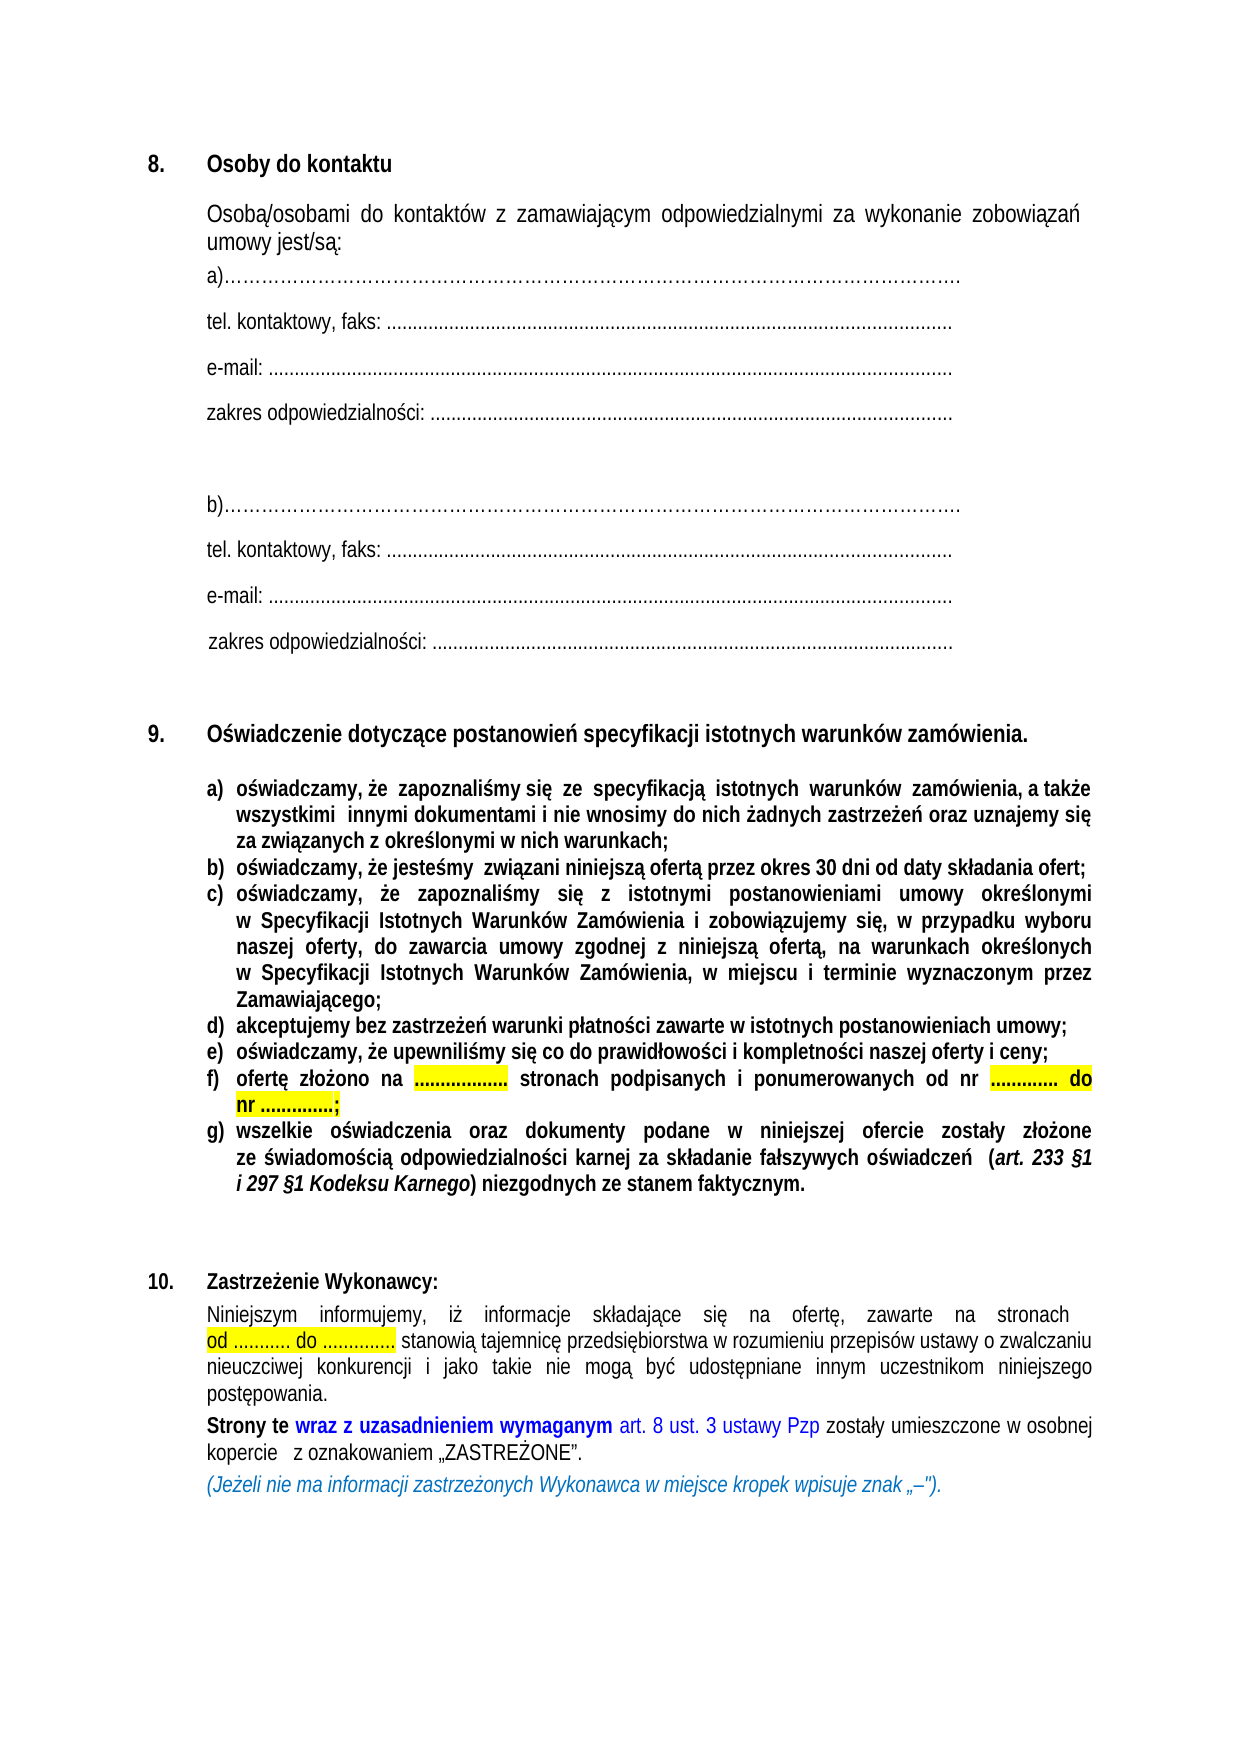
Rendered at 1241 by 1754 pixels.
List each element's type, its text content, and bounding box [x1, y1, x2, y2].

text e-mail: [151, 353, 1093, 380]
text b) oświadczamy, że jesteśmy związani niniejszą ofertą przez okres 30 dni od daty składania ofert; [207, 854, 1093, 880]
text f) ofertę złożono na .................. stronach podpisanych i ponumerowanych od nr ............. do nr ..............; [207, 1065, 1093, 1117]
text g) wszelkie oświadczenia oraz dokumenty podane w niniejszej ofercie zostały złożone ze świadomością odpowiedzialności karnej za składanie fałszywych oświadczeń (art. 233 §1 i 297 §1 Kodeksu Karnego) niezgodnych ze stanem faktycznym. [207, 1117, 1093, 1196]
text 10. Zastrzeżenie Wykonawcy: [148, 1268, 1093, 1294]
text Niniejszym informujemy, iż informacje składające się na ofertę, zawarte na stronach od ........... do .............. stanowią tajemnicę przedsiębiorstwa w rozumieniu przepisów ustawy o zwalczaniu nieuczciwej konkurencji i jako takie nie mogą być udostępniane innym uczestnikom niniejszego postępowania. [207, 1301, 1093, 1406]
text e-mail: [151, 582, 1093, 608]
text Strony te wraz z uzasadnieniem wymaganym art. 8 ust. 3 ustawy Pzp zostały umieszczone w osobnej kopercie z oznakowaniem „ZASTREŻONE”. [207, 1412, 1093, 1465]
text d) akceptujemy bez zastrzeżeń warunki płatności zawarte w istotnych postanowieniach umowy; [207, 1012, 1093, 1038]
text tel. kontaktowy, faks: [151, 536, 1093, 563]
text c) oświadczamy, że zapoznaliśmy się z istotnymi postanowieniami umowy określonymi w Specyfikacji Istotnych Warunków Zamówienia i zobowiązujemy się, w przypadku wyboru naszej oferty, do zawarcia umowy zgodnej z niniejszą ofertą, na warunkach określonych w Specyfikacji Istotnych Warunków Zamówienia, w miejscu i terminie wyznaczonym przez Zamawiającego; [207, 880, 1093, 1012]
text a) oświadczamy, że zapoznaliśmy się ze specyfikacją istotnych warunków zamówienia, a także wszystkimi innymi dokumentami i nie wnosimy do nich żadnych zastrzeżeń oraz uznajemy się za związanych z określonymi w nich warunkach; [207, 775, 1093, 854]
text (Jeżeli nie ma informacji zastrzeżonych Wykonawca w miejsce kropek wpisuje znak „–"). [207, 1471, 1093, 1497]
text zakres odpowiedzialności: [151, 399, 1093, 426]
text b)………………………………………………………………………………………………………. [207, 491, 1093, 517]
text a)………………………………………………………………………………………………………. [207, 262, 1093, 288]
text e) oświadczamy, że upewniliśmy się co do prawidłowości i kompletności naszej oferty i ceny; [207, 1038, 1093, 1065]
text Osobą/osobami do kontaktów z zamawiającym odpowiedzialnymi za wykonanie zobowiązań umowy jest/są: [151, 198, 1093, 256]
text zakres odpowiedzialności: [151, 628, 1093, 654]
text 8. Osoby do kontaktu [148, 149, 1093, 178]
text tel. kontaktowy, faks: [151, 308, 1093, 334]
text 9. Oświadczenie dotyczące postanowień specyfikacji istotnych warunków zamówienia. [148, 719, 1093, 748]
